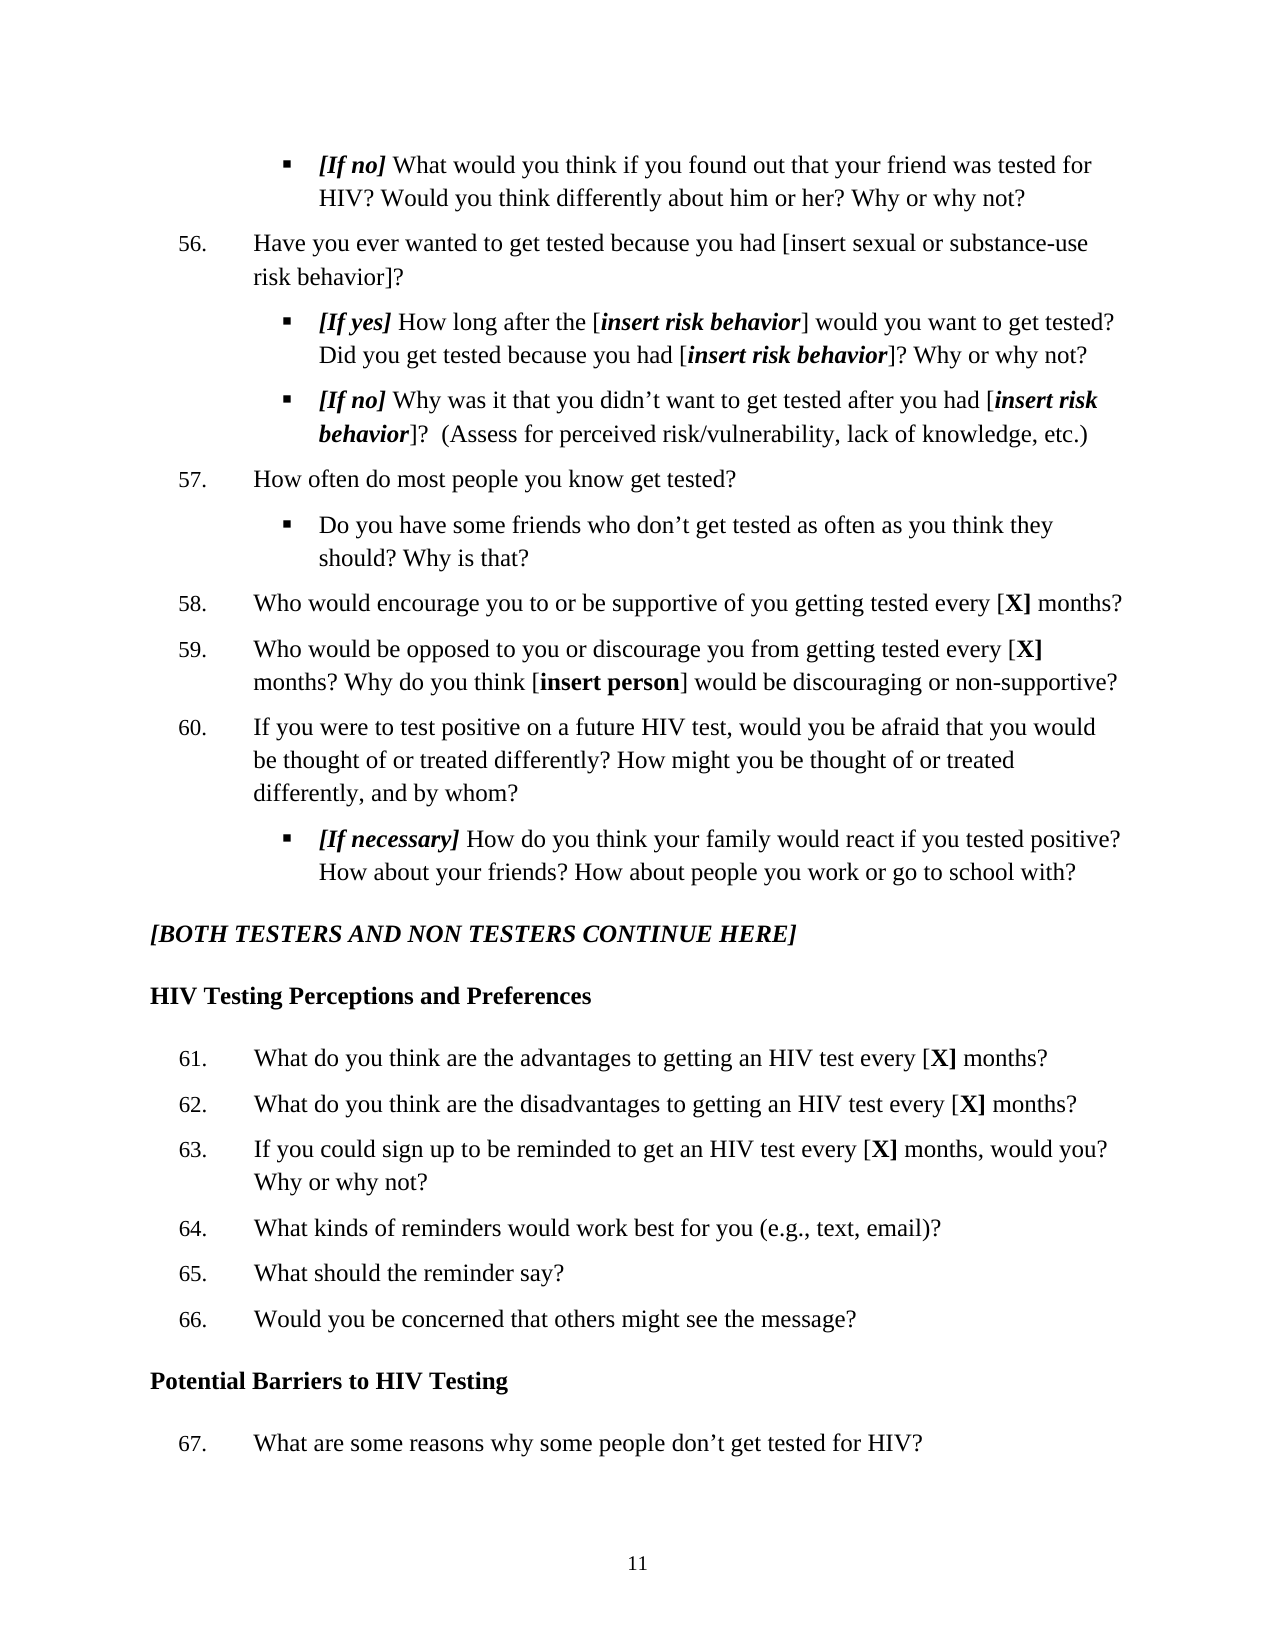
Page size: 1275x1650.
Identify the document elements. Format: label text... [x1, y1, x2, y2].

text Who would be opposed to you or discourage you from getting tested every [X] months? Why do you think [insert person] would be discouraging or non-supportive? [178, 634, 1125, 696]
list Do you have some friends who don’t get tested as often as you think they should? Why is that? [281, 510, 1125, 571]
text What should the reminder say? [178, 1258, 1125, 1287]
list Potential Barriers to HIV Testing [150, 1366, 1125, 1395]
text What do you think are the disadvantages to getting an HIV test every [X] months? [178, 1089, 1125, 1118]
text Would you be concerned that others might see the message? [178, 1304, 1125, 1333]
list [If no] What would you think if you found out that your friend was tested for HIV? Would you think differently about him or her? Why or why not? [281, 150, 1125, 212]
text What do you think are the advantages to getting an HIV test every [X] months? [178, 1043, 1125, 1072]
text What are some reasons why some people don’t get tested for HIV? [178, 1428, 1125, 1457]
list [If no] Why was it that you didn’t want to get tested after you had [insert risk behavior]? (Assess for perceived risk/vulnerability, lack of knowledge, etc.) [281, 386, 1125, 447]
text Who would encourage you to or be supportive of you getting tested every [X] months? [178, 588, 1125, 617]
list HIV Testing Perceptions and Preferences [150, 981, 1125, 1010]
list [If necessary] How do you think your family would react if you tested positive? How about your friends? How about people you work or go to school with? [281, 824, 1125, 886]
text If you could sign up to be reminded to get an HIV test every [X] months, would you? Why or why not? [178, 1134, 1125, 1196]
text How often do most people you know get tested? [178, 464, 1125, 493]
text What kinds of reminders would work best for you (e.g., text, email)? [178, 1213, 1125, 1242]
list [If yes] How long after the [insert risk behavior] would you want to get tested? Did you get tested because you had [insert risk behavior]? Why or why not? [281, 307, 1125, 369]
text Have you ever wanted to get tested because you had [insert sexual or substance-use risk behavior]? [178, 228, 1125, 290]
list [BOTH TESTERS AND NON TESTERS CONTINUE HERE] [150, 919, 1125, 948]
text If you were to test positive on a future HIV test, would you be afraid that you would be thought of or treated differently? How might you be thought of or treated differently, and by whom? [178, 712, 1125, 807]
